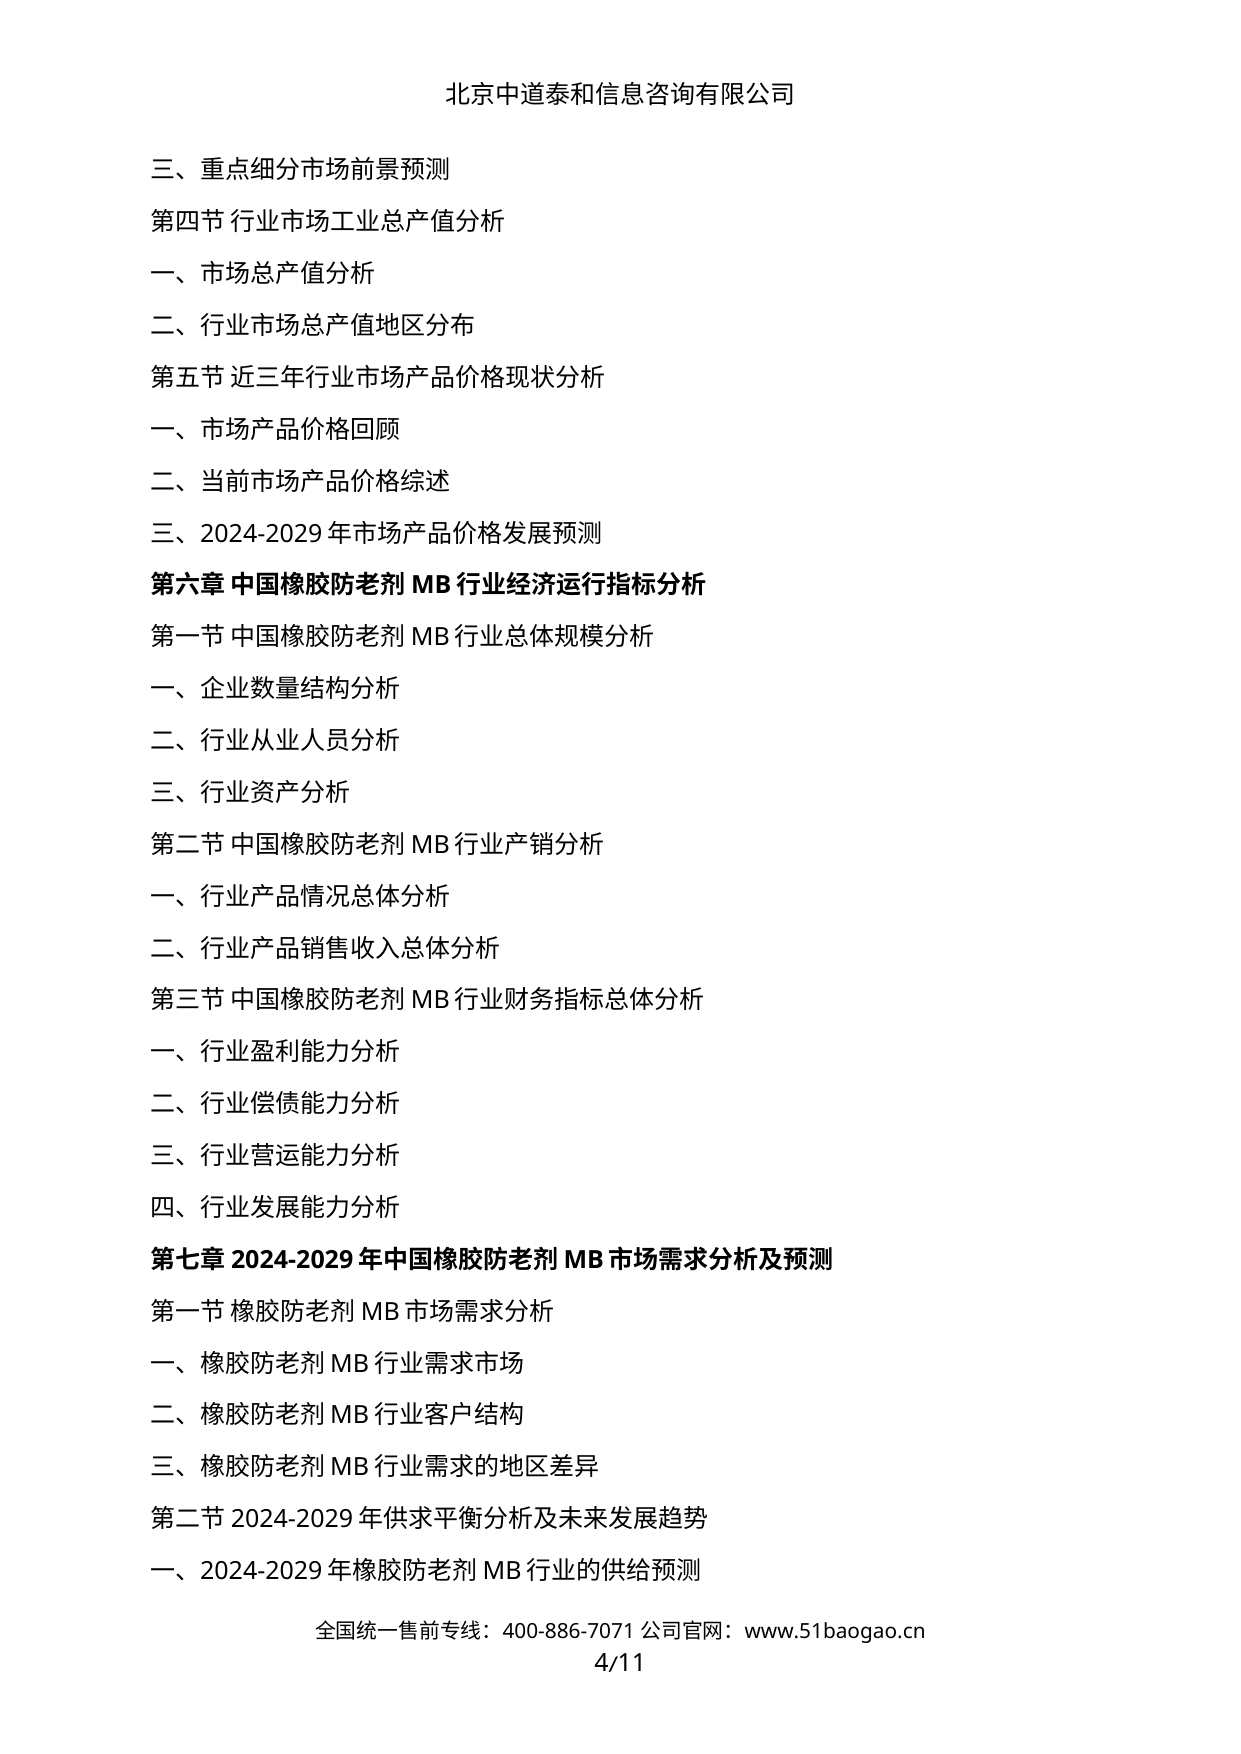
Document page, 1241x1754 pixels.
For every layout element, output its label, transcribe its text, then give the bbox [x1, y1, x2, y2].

text 一、市场产品价格回顾 [150, 409, 1090, 446]
text 第一节 橡胶防老剂MB市场需求分析 [150, 1291, 1090, 1327]
text 三、2024-2029年市场产品价格发展预测 [150, 513, 1090, 549]
text 第六章 中国橡胶防老剂MB行业经济运行指标分析 [150, 565, 1090, 601]
text 一、行业盈利能力分析 [150, 1032, 1090, 1068]
text 第二节 2024-2029年供求平衡分析及未来发展趋势 [150, 1499, 1090, 1535]
text 第四节 行业市场工业总产值分析 [150, 202, 1090, 238]
text 第一节 中国橡胶防老剂MB行业总体规模分析 [150, 617, 1090, 653]
text 二、橡胶防老剂MB行业客户结构 [150, 1395, 1090, 1431]
text 第七章 2024-2029年中国橡胶防老剂MB市场需求分析及预测 [150, 1239, 1090, 1276]
text 一、企业数量结构分析 [150, 669, 1090, 705]
text 二、行业偿债能力分析 [150, 1084, 1090, 1120]
text 一、行业产品情况总体分析 [150, 876, 1090, 912]
text 一、市场总产值分析 [150, 254, 1090, 290]
text 三、重点细分市场前景预测 [150, 150, 1090, 186]
text 二、行业产品销售收入总体分析 [150, 928, 1090, 964]
text 第二节 中国橡胶防老剂MB行业产销分析 [150, 824, 1090, 861]
text 一、2024-2029年橡胶防老剂MB行业的供给预测 [150, 1551, 1090, 1587]
text 第三节 中国橡胶防老剂MB行业财务指标总体分析 [150, 980, 1090, 1016]
text 二、行业从业人员分析 [150, 721, 1090, 757]
text 二、行业市场总产值地区分布 [150, 306, 1090, 342]
text 一、橡胶防老剂MB行业需求市场 [150, 1343, 1090, 1379]
text 三、行业营运能力分析 [150, 1136, 1090, 1172]
text 三、行业资产分析 [150, 772, 1090, 809]
text 三、橡胶防老剂MB行业需求的地区差异 [150, 1447, 1090, 1483]
text 二、当前市场产品价格综述 [150, 461, 1090, 497]
text 第五节 近三年行业市场产品价格现状分析 [150, 357, 1090, 394]
text 四、行业发展能力分析 [150, 1187, 1090, 1224]
